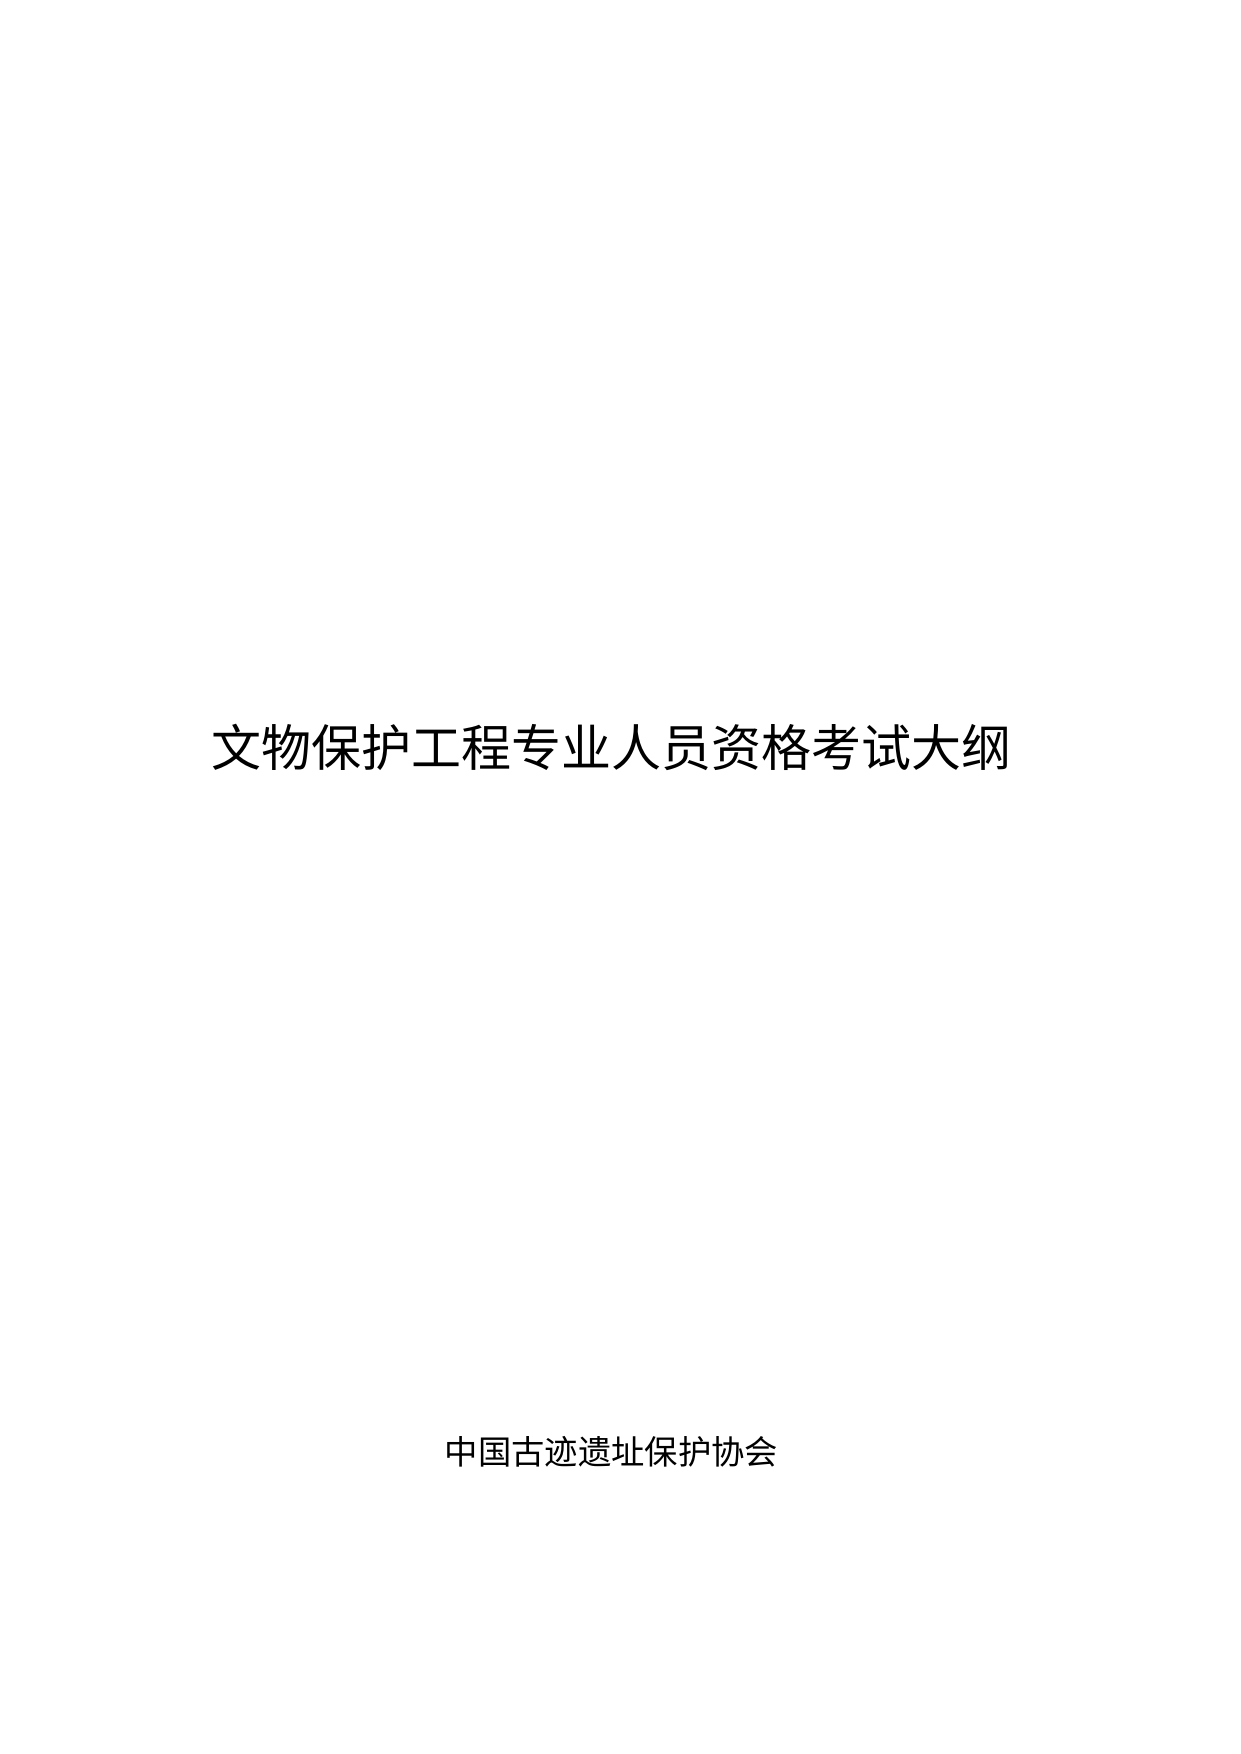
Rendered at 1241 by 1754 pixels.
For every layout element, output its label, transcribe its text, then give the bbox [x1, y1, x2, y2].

text 中国古迹遗址保护协会 [124, 1406, 1098, 1494]
text 文物保护工程专业人员资格考试大纲 [124, 701, 1098, 789]
